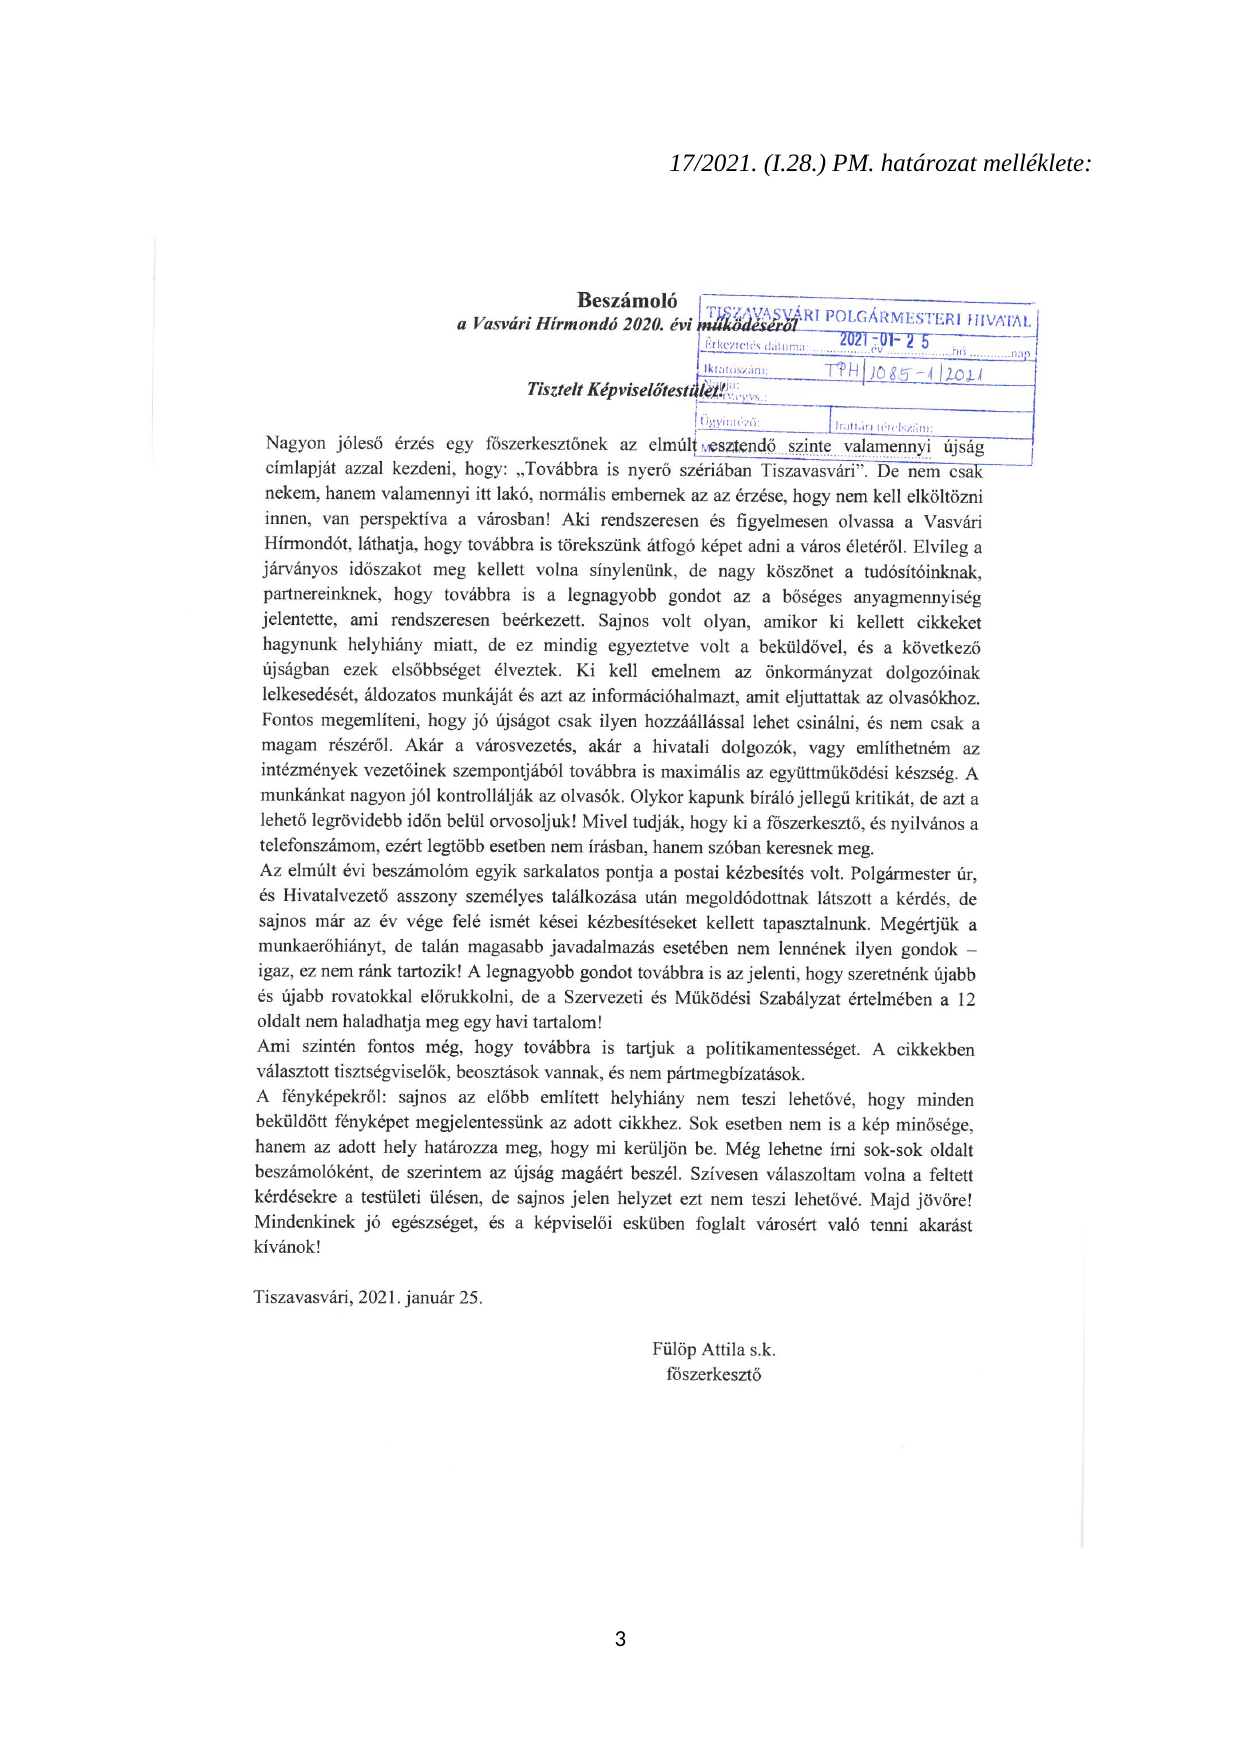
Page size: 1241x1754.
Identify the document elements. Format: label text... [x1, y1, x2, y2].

text 17/2021. (I.28.) PM. határozat melléklete: [148, 148, 1093, 176]
picture [147, 213, 1093, 1551]
